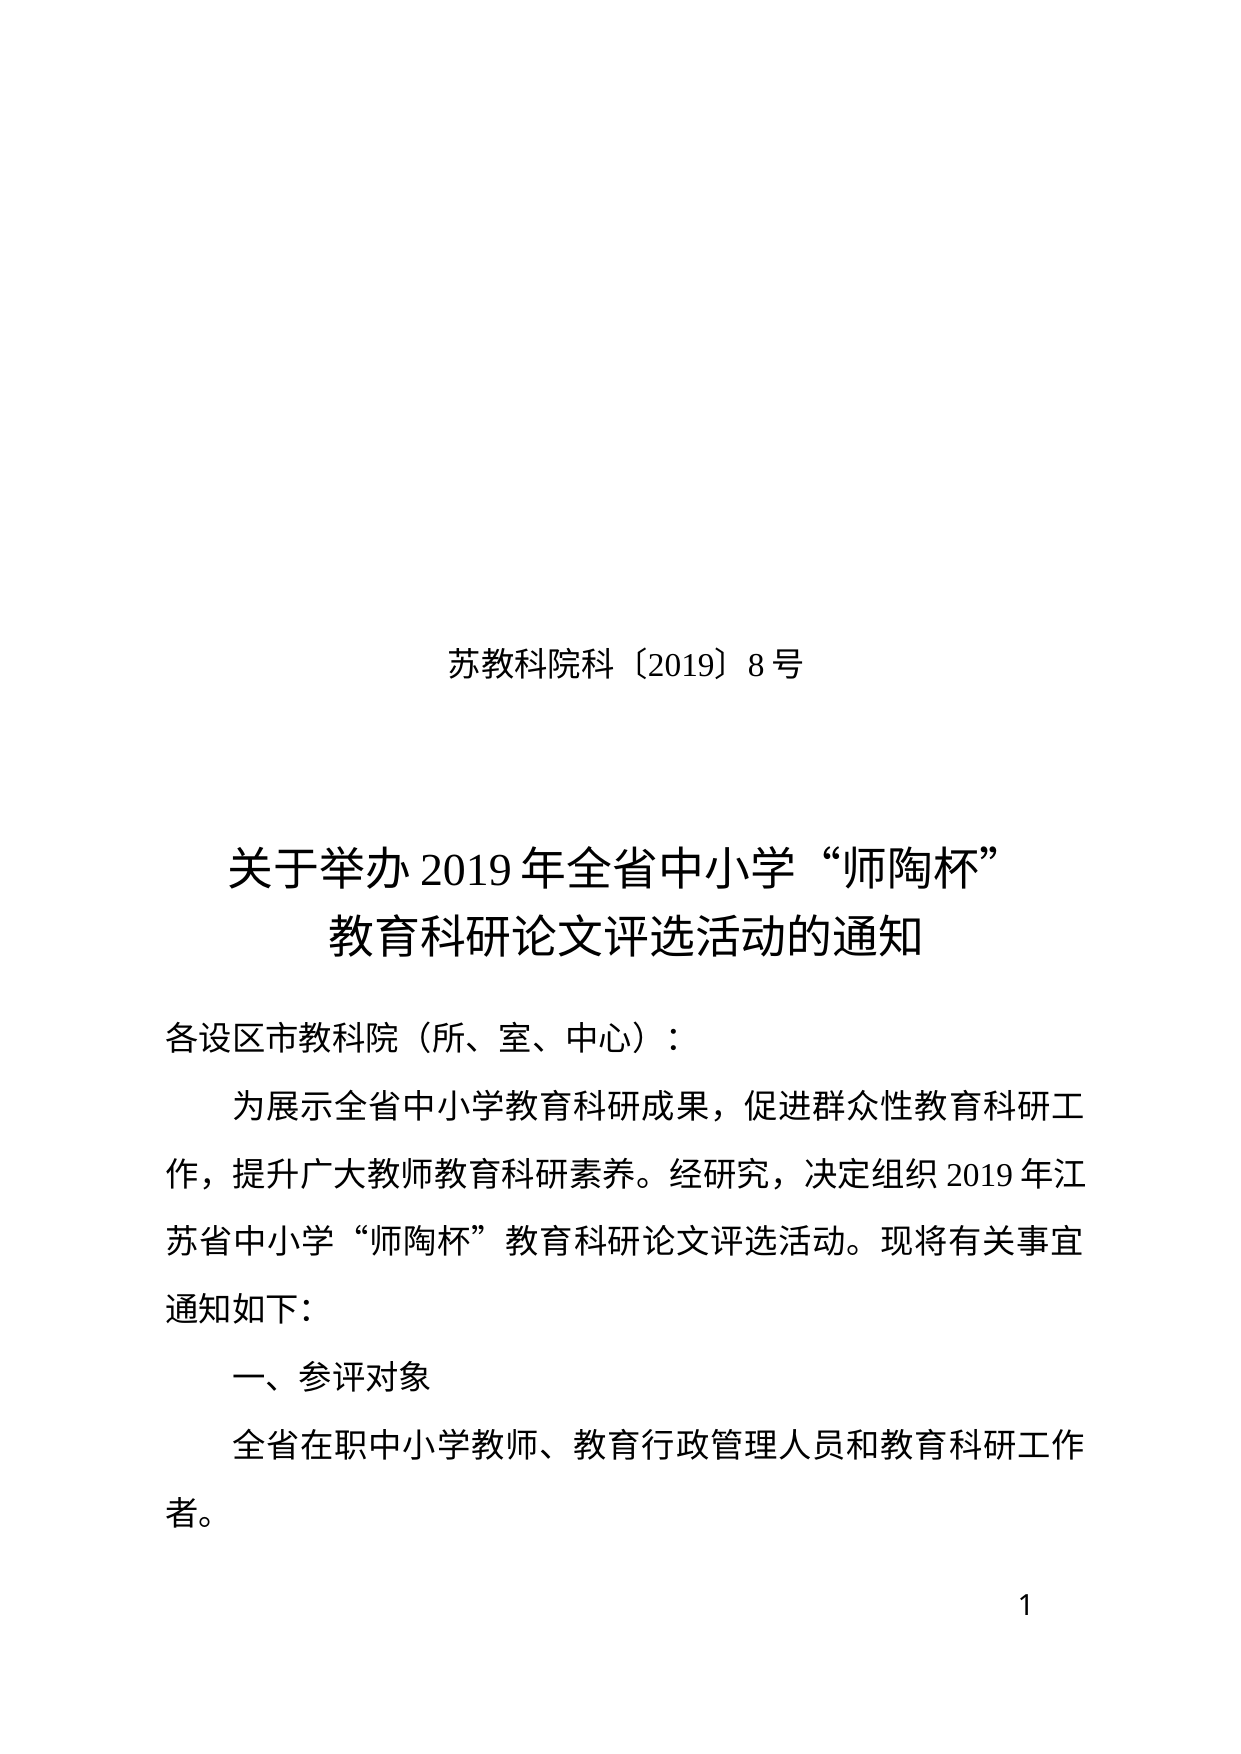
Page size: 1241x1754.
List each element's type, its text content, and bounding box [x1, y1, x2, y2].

text 各设区市教科院（所、室、中心）： [165, 1002, 1087, 1069]
text 为展示全省中小学教育科研成果，促进群众性教育科研工作，提升广大教师教育科研素养。经研究，决定组织2019年江苏省中小学“师陶杯”教育科研论文评选活动。现将有关事宜通知如下： [165, 1069, 1087, 1341]
text 教育科研论文评选活动的通知 [165, 900, 1087, 968]
text 一、参评对象 [165, 1341, 1087, 1409]
text 关于举办2019年全省中小学“师陶杯” [165, 832, 1087, 900]
text 全省在职中小学教师、教育行政管理人员和教育科研工作者。 [165, 1409, 1087, 1545]
text 苏教科院科〔2019〕8号 [165, 628, 1087, 696]
